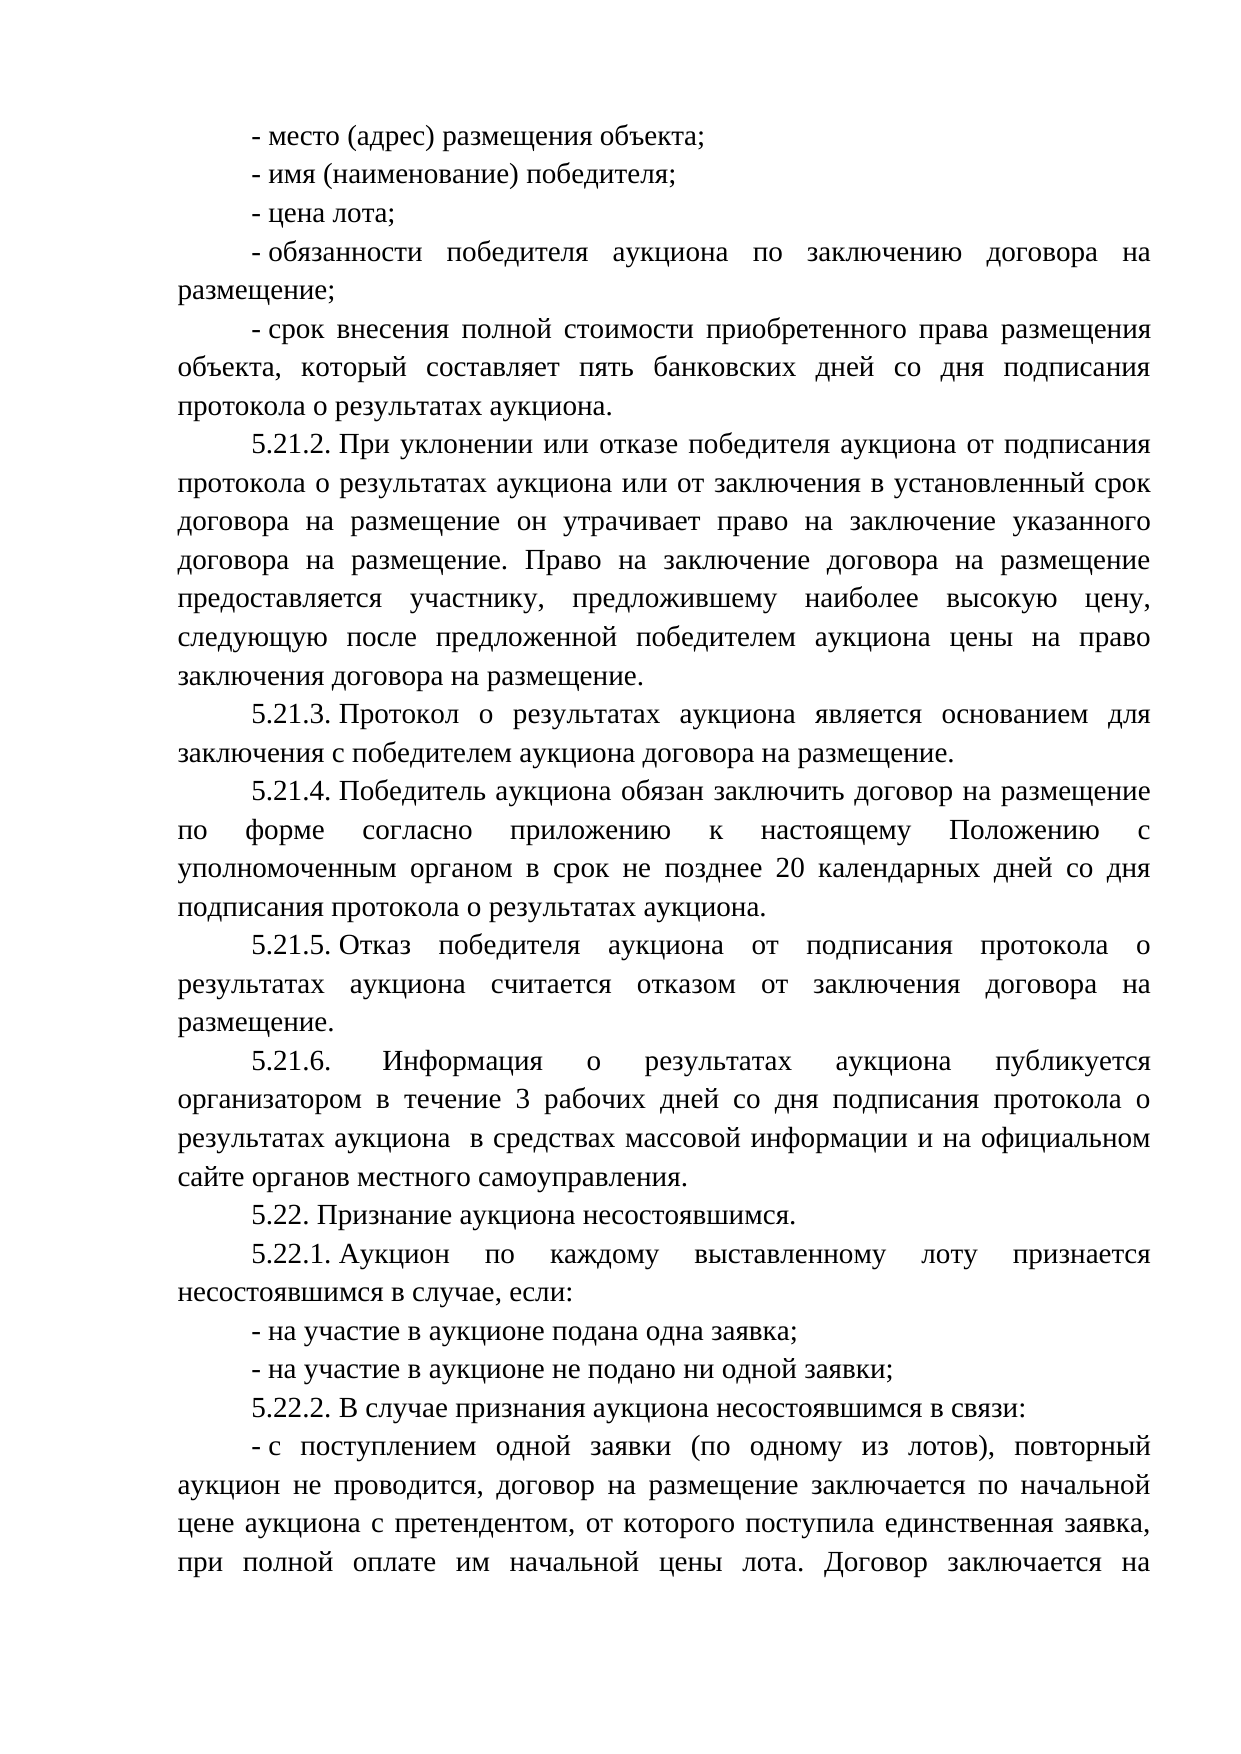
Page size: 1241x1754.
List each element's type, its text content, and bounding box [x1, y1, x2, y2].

text 5.21.6. Информация о результатах аукциона публикуется организатором в течение 3 рабочих дней со дня подписания протокола о результатах аукциона в средствах массовой информации и на официальном сайте органов местного самоуправления. [177, 1043, 1152, 1192]
text - срок внесения полной стоимости приобретенного права размещения объекта, который составляет пять банковских дней со дня подписания протокола о результатах аукциона. [177, 311, 1152, 421]
text - на участие в аукционе не подано ни одной заявки; [177, 1351, 1152, 1385]
text - на участие в аукционе подана одна заявка; [177, 1313, 1152, 1346]
text 5.21.2. При уклонении или отказе победителя аукциона от подписания протокола о результатах аукциона или от заключения в установленный срок договора на размещение он утрачивает право на заключение указанного договора на размещение. Право на заключение договора на размещение предоставляется участнику, предложившему наиболее высокую цену, следующую после предложенной победителем аукциона цены на право заключения договора на размещение. [177, 426, 1152, 691]
text 5.21.5. Отказ победителя аукциона от подписания протокола о результатах аукциона считается отказом от заключения договора на размещение. [177, 927, 1152, 1038]
text - место (адрес) размещения объекта; [177, 118, 1152, 152]
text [177, 1428, 1152, 1578]
text - обязанности победителя аукциона по заключению договора на размещение; [177, 234, 1152, 306]
text 5.22. Признание аукциона несостоявшимся. [177, 1197, 1152, 1231]
text 5.22.1. Аукцион по каждому выставленному лоту признается несостоявшимся в случае, если: [177, 1236, 1152, 1308]
text 5.22.2. В случае признания аукциона несостоявшимся в связи: [177, 1390, 1152, 1423]
text - цена лота; [177, 195, 1152, 229]
text 5.21.3. Протокол о результатах аукциона является основанием для заключения с победителем аукциона договора на размещение. [177, 696, 1152, 768]
text 5.21.4. Победитель аукциона обязан заключить договор на размещение по форме согласно приложению к настоящему Положению с уполномоченным органом в срок не позднее 20 календарных дней со дня подписания протокола о результатах аукциона. [177, 773, 1152, 922]
text - имя (наименование) победителя; [177, 157, 1152, 190]
